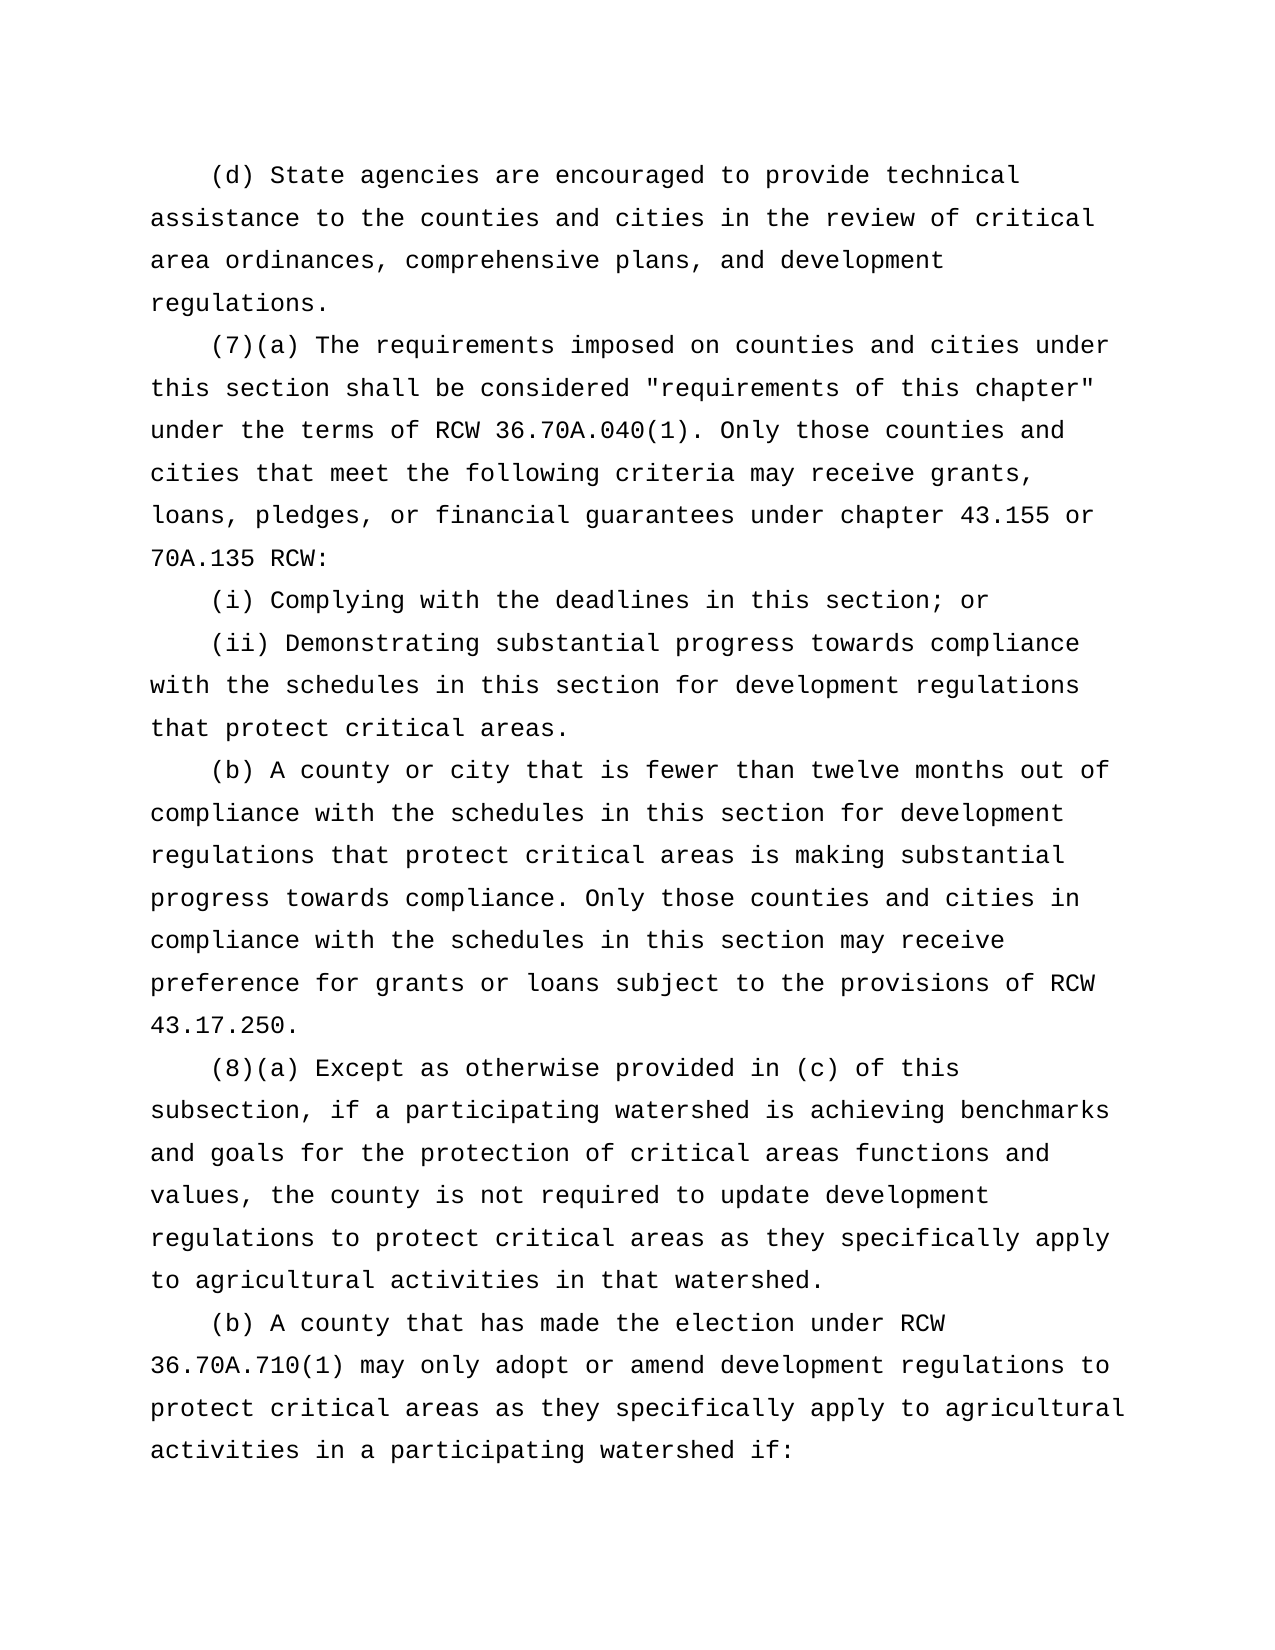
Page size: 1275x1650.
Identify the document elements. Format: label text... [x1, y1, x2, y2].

text (b) A county or city that is fewer than twelve months out of compliance with the schedules in this section for development regulations that protect critical areas is making substantial progress towards compliance. Only those counties and cities in compliance with the schedules in this section may receive preference for grants or loans subject to the provisions of RCW 43.17.250. [150, 745, 1125, 1042]
text (8)(a) Except as otherwise provided in (c) of this subsection, if a participating watershed is achieving benchmarks and goals for the protection of critical areas functions and values, the county is not required to update development regulations to protect critical areas as they specifically apply to agricultural activities in that watershed. [150, 1042, 1125, 1297]
text (b) A county that has made the election under RCW 36.70A.710(1) may only adopt or amend development regulations to protect critical areas as they specifically apply to agricultural activities in a participating watershed if: [150, 1297, 1125, 1467]
text (i) Complying with the deadlines in this section; or [150, 575, 1125, 617]
text (d) State agencies are encouraged to provide technical assistance to the counties and cities in the review of critical area ordinances, comprehensive plans, and development regulations. [150, 150, 1125, 320]
text (7)(a) The requirements imposed on counties and cities under this section shall be considered "requirements of this chapter" under the terms of RCW 36.70A.040(1). Only those counties and cities that meet the following criteria may receive grants, loans, pledges, or financial guarantees under chapter 43.155 or 70A.135 RCW: [150, 320, 1125, 575]
text (ii) Demonstrating substantial progress towards compliance with the schedules in this section for development regulations that protect critical areas. [150, 617, 1125, 745]
